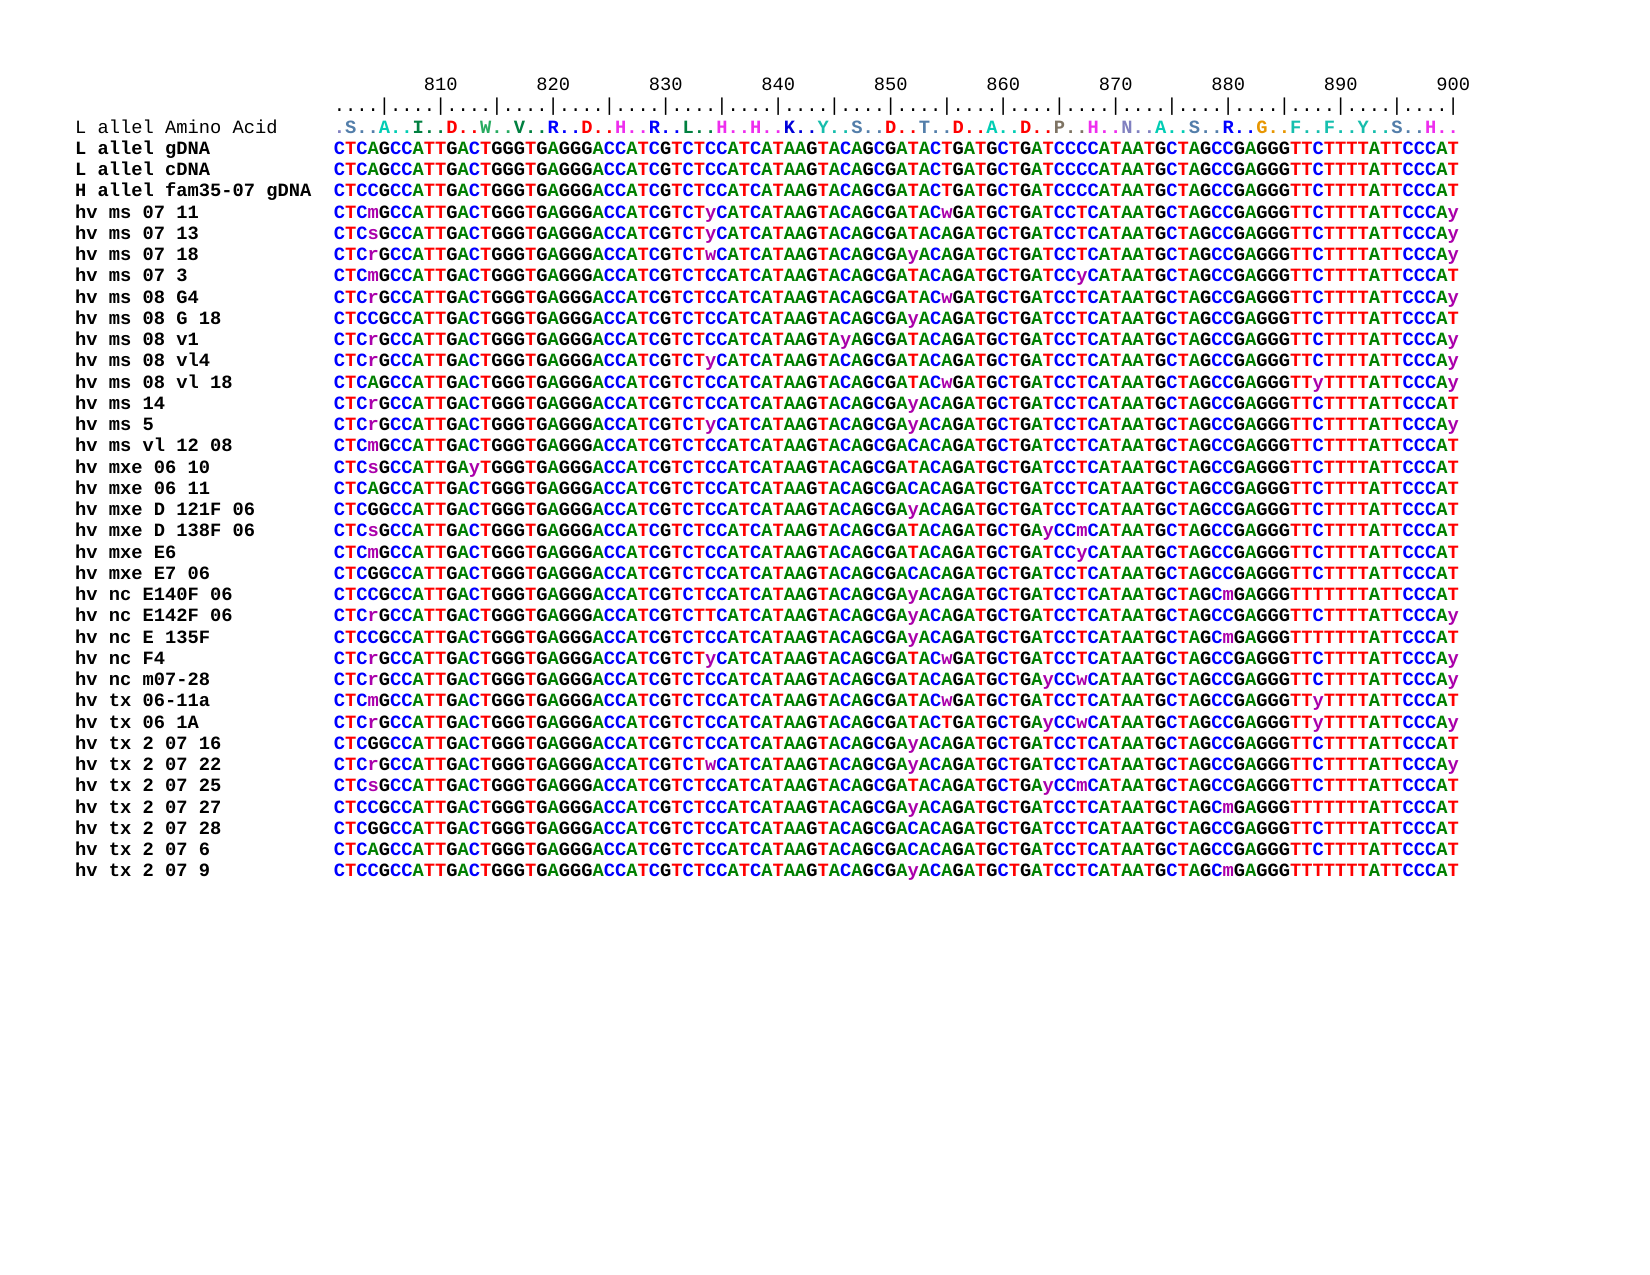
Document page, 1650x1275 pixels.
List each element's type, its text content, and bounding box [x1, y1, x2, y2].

text hv tx 06-11a CTCmGCCATTGACTGGGTGAGGGACCATCGTCTCCATCATAAGTACAGCGATACwGATGCTGATCCTCATAATGCTAGCCGAGGGTTyTTTTATTCCCAT [75, 691, 1575, 712]
text hv ms 08 vl 18 CTCAGCCATTGACTGGGTGAGGGACCATCGTCTCCATCATAAGTACAGCGATACwGATGCTGATCCTCATAATGCTAGCCGAGGGTTyTTTTATTCCCAy [75, 372, 1575, 394]
text hv mxe E7 06 CTCGGCCATTGACTGGGTGAGGGACCATCGTCTCCATCATAAGTACAGCGACACAGATGCTGATCCTCATAATGCTAGCCGAGGGTTCTTTTATTCCCAT [75, 564, 1575, 585]
text hv ms 08 vl4 CTCrGCCATTGACTGGGTGAGGGACCATCGTCTyCATCATAAGTACAGCGATACAGATGCTGATCCTCATAATGCTAGCCGAGGGTTCTTTTATTCCCAy [75, 351, 1575, 372]
text hv mxe E6 CTCmGCCATTGACTGGGTGAGGGACCATCGTCTCCATCATAAGTACAGCGATACAGATGCTGATCCyCATAATGCTAGCCGAGGGTTCTTTTATTCCCAT [75, 542, 1575, 564]
text hv nc E142F 06 CTCrGCCATTGACTGGGTGAGGGACCATCGTCTTCATCATAAGTACAGCGAyACAGATGCTGATCCTCATAATGCTAGCCGAGGGTTCTTTTATTCCCAy [75, 606, 1575, 627]
text hv ms vl 12 08 CTCmGCCATTGACTGGGTGAGGGACCATCGTCTCCATCATAAGTACAGCGACACAGATGCTGATCCTCATAATGCTAGCCGAGGGTTCTTTTATTCCCAT [75, 436, 1575, 457]
text hv tx 2 07 6 CTCAGCCATTGACTGGGTGAGGGACCATCGTCTCCATCATAAGTACAGCGACACAGATGCTGATCCTCATAATGCTAGCCGAGGGTTCTTTTATTCCCAT [75, 840, 1575, 861]
text hv mxe D 138F 06 CTCsGCCATTGACTGGGTGAGGGACCATCGTCTCCATCATAAGTACAGCGATACAGATGCTGAyCCmCATAATGCTAGCCGAGGGTTCTTTTATTCCCAT [75, 521, 1575, 542]
text H allel fam35-07 gDNA CTCCGCCATTGACTGGGTGAGGGACCATCGTCTCCATCATAAGTACAGCGATACTGATGCTGATCCCCATAATGCTAGCCGAGGGTTCTTTTATTCCCAT [75, 181, 1575, 202]
text hv ms 07 18 CTCrGCCATTGACTGGGTGAGGGACCATCGTCTwCATCATAAGTACAGCGAyACAGATGCTGATCCTCATAATGCTAGCCGAGGGTTCTTTTATTCCCAy [75, 245, 1575, 266]
text L allel cDNA CTCAGCCATTGACTGGGTGAGGGACCATCGTCTCCATCATAAGTACAGCGATACTGATGCTGATCCCCATAATGCTAGCCGAGGGTTCTTTTATTCCCAT [75, 160, 1575, 181]
text hv mxe 06 10 CTCsGCCATTGAyTGGGTGAGGGACCATCGTCTCCATCATAAGTACAGCGATACAGATGCTGATCCTCATAATGCTAGCCGAGGGTTCTTTTATTCCCAT [75, 457, 1575, 479]
text L allel gDNA CTCAGCCATTGACTGGGTGAGGGACCATCGTCTCCATCATAAGTACAGCGATACTGATGCTGATCCCCATAATGCTAGCCGAGGGTTCTTTTATTCCCAT [75, 139, 1575, 160]
text hv ms 5 CTCrGCCATTGACTGGGTGAGGGACCATCGTCTyCATCATAAGTACAGCGAyACAGATGCTGATCCTCATAATGCTAGCCGAGGGTTCTTTTATTCCCAy [75, 415, 1575, 436]
text hv tx 2 07 22 CTCrGCCATTGACTGGGTGAGGGACCATCGTCTwCATCATAAGTACAGCGAyACAGATGCTGATCCTCATAATGCTAGCCGAGGGTTCTTTTATTCCCAy [75, 755, 1575, 776]
text hv nc E140F 06 CTCCGCCATTGACTGGGTGAGGGACCATCGTCTCCATCATAAGTACAGCGAyACAGATGCTGATCCTCATAATGCTAGCmGAGGGTTTTTTTATTCCCAT [75, 585, 1575, 606]
text hv mxe D 121F 06 CTCGGCCATTGACTGGGTGAGGGACCATCGTCTCCATCATAAGTACAGCGAyACAGATGCTGATCCTCATAATGCTAGCCGAGGGTTCTTTTATTCCCAT [75, 500, 1575, 521]
text hv tx 2 07 25 CTCsGCCATTGACTGGGTGAGGGACCATCGTCTCCATCATAAGTACAGCGATACAGATGCTGAyCCmCATAATGCTAGCCGAGGGTTCTTTTATTCCCAT [75, 776, 1575, 797]
text hv tx 2 07 16 CTCGGCCATTGACTGGGTGAGGGACCATCGTCTCCATCATAAGTACAGCGAyACAGATGCTGATCCTCATAATGCTAGCCGAGGGTTCTTTTATTCCCAT [75, 734, 1575, 755]
text hv tx 2 07 9 CTCCGCCATTGACTGGGTGAGGGACCATCGTCTCCATCATAAGTACAGCGAyACAGATGCTGATCCTCATAATGCTAGCmGAGGGTTTTTTTATTCCCAT [75, 861, 1575, 882]
text L allel Amino Acid .S..A..I..D..W..V..R..D..H..R..L..H..H..K..Y..S..D..T..D..A..D..P..H..N..A..S..R..G..F..F..Y..S..H.. [75, 117, 1575, 139]
text hv ms 07 13 CTCsGCCATTGACTGGGTGAGGGACCATCGTCTyCATCATAAGTACAGCGATACAGATGCTGATCCTCATAATGCTAGCCGAGGGTTCTTTTATTCCCAy [75, 224, 1575, 245]
text hv tx 06 1A CTCrGCCATTGACTGGGTGAGGGACCATCGTCTCCATCATAAGTACAGCGATACTGATGCTGAyCCwCATAATGCTAGCCGAGGGTTyTTTTATTCCCAy [75, 712, 1575, 734]
text hv nc E 135F CTCCGCCATTGACTGGGTGAGGGACCATCGTCTCCATCATAAGTACAGCGAyACAGATGCTGATCCTCATAATGCTAGCmGAGGGTTTTTTTATTCCCAT [75, 627, 1575, 649]
text hv nc m07-28 CTCrGCCATTGACTGGGTGAGGGACCATCGTCTCCATCATAAGTACAGCGATACAGATGCTGAyCCwCATAATGCTAGCCGAGGGTTCTTTTATTCCCAy [75, 670, 1575, 691]
text hv ms 08 v1 CTCrGCCATTGACTGGGTGAGGGACCATCGTCTCCATCATAAGTAyAGCGATACAGATGCTGATCCTCATAATGCTAGCCGAGGGTTCTTTTATTCCCAy [75, 330, 1575, 351]
text 810 820 830 840 850 860 870 880 890 900 [75, 75, 1575, 96]
text hv ms 08 G4 CTCrGCCATTGACTGGGTGAGGGACCATCGTCTCCATCATAAGTACAGCGATACwGATGCTGATCCTCATAATGCTAGCCGAGGGTTCTTTTATTCCCAy [75, 287, 1575, 309]
text hv ms 14 CTCrGCCATTGACTGGGTGAGGGACCATCGTCTCCATCATAAGTACAGCGAyACAGATGCTGATCCTCATAATGCTAGCCGAGGGTTCTTTTATTCCCAT [75, 394, 1575, 415]
text hv nc F4 CTCrGCCATTGACTGGGTGAGGGACCATCGTCTyCATCATAAGTACAGCGATACwGATGCTGATCCTCATAATGCTAGCCGAGGGTTCTTTTATTCCCAy [75, 649, 1575, 670]
text hv tx 2 07 28 CTCGGCCATTGACTGGGTGAGGGACCATCGTCTCCATCATAAGTACAGCGACACAGATGCTGATCCTCATAATGCTAGCCGAGGGTTCTTTTATTCCCAT [75, 819, 1575, 840]
text hv ms 08 G 18 CTCCGCCATTGACTGGGTGAGGGACCATCGTCTCCATCATAAGTACAGCGAyACAGATGCTGATCCTCATAATGCTAGCCGAGGGTTCTTTTATTCCCAT [75, 309, 1575, 330]
text hv tx 2 07 27 CTCCGCCATTGACTGGGTGAGGGACCATCGTCTCCATCATAAGTACAGCGAyACAGATGCTGATCCTCATAATGCTAGCmGAGGGTTTTTTTATTCCCAT [75, 797, 1575, 819]
text hv ms 07 11 CTCmGCCATTGACTGGGTGAGGGACCATCGTCTyCATCATAAGTACAGCGATACwGATGCTGATCCTCATAATGCTAGCCGAGGGTTCTTTTATTCCCAy [75, 202, 1575, 224]
text ....|....|....|....|....|....|....|....|....|....|....|....|....|....|....|....|....|....|....|....| [75, 96, 1575, 117]
text hv ms 07 3 CTCmGCCATTGACTGGGTGAGGGACCATCGTCTCCATCATAAGTACAGCGATACAGATGCTGATCCyCATAATGCTAGCCGAGGGTTCTTTTATTCCCAT [75, 266, 1575, 287]
text hv mxe 06 11 CTCAGCCATTGACTGGGTGAGGGACCATCGTCTCCATCATAAGTACAGCGACACAGATGCTGATCCTCATAATGCTAGCCGAGGGTTCTTTTATTCCCAT [75, 479, 1575, 500]
